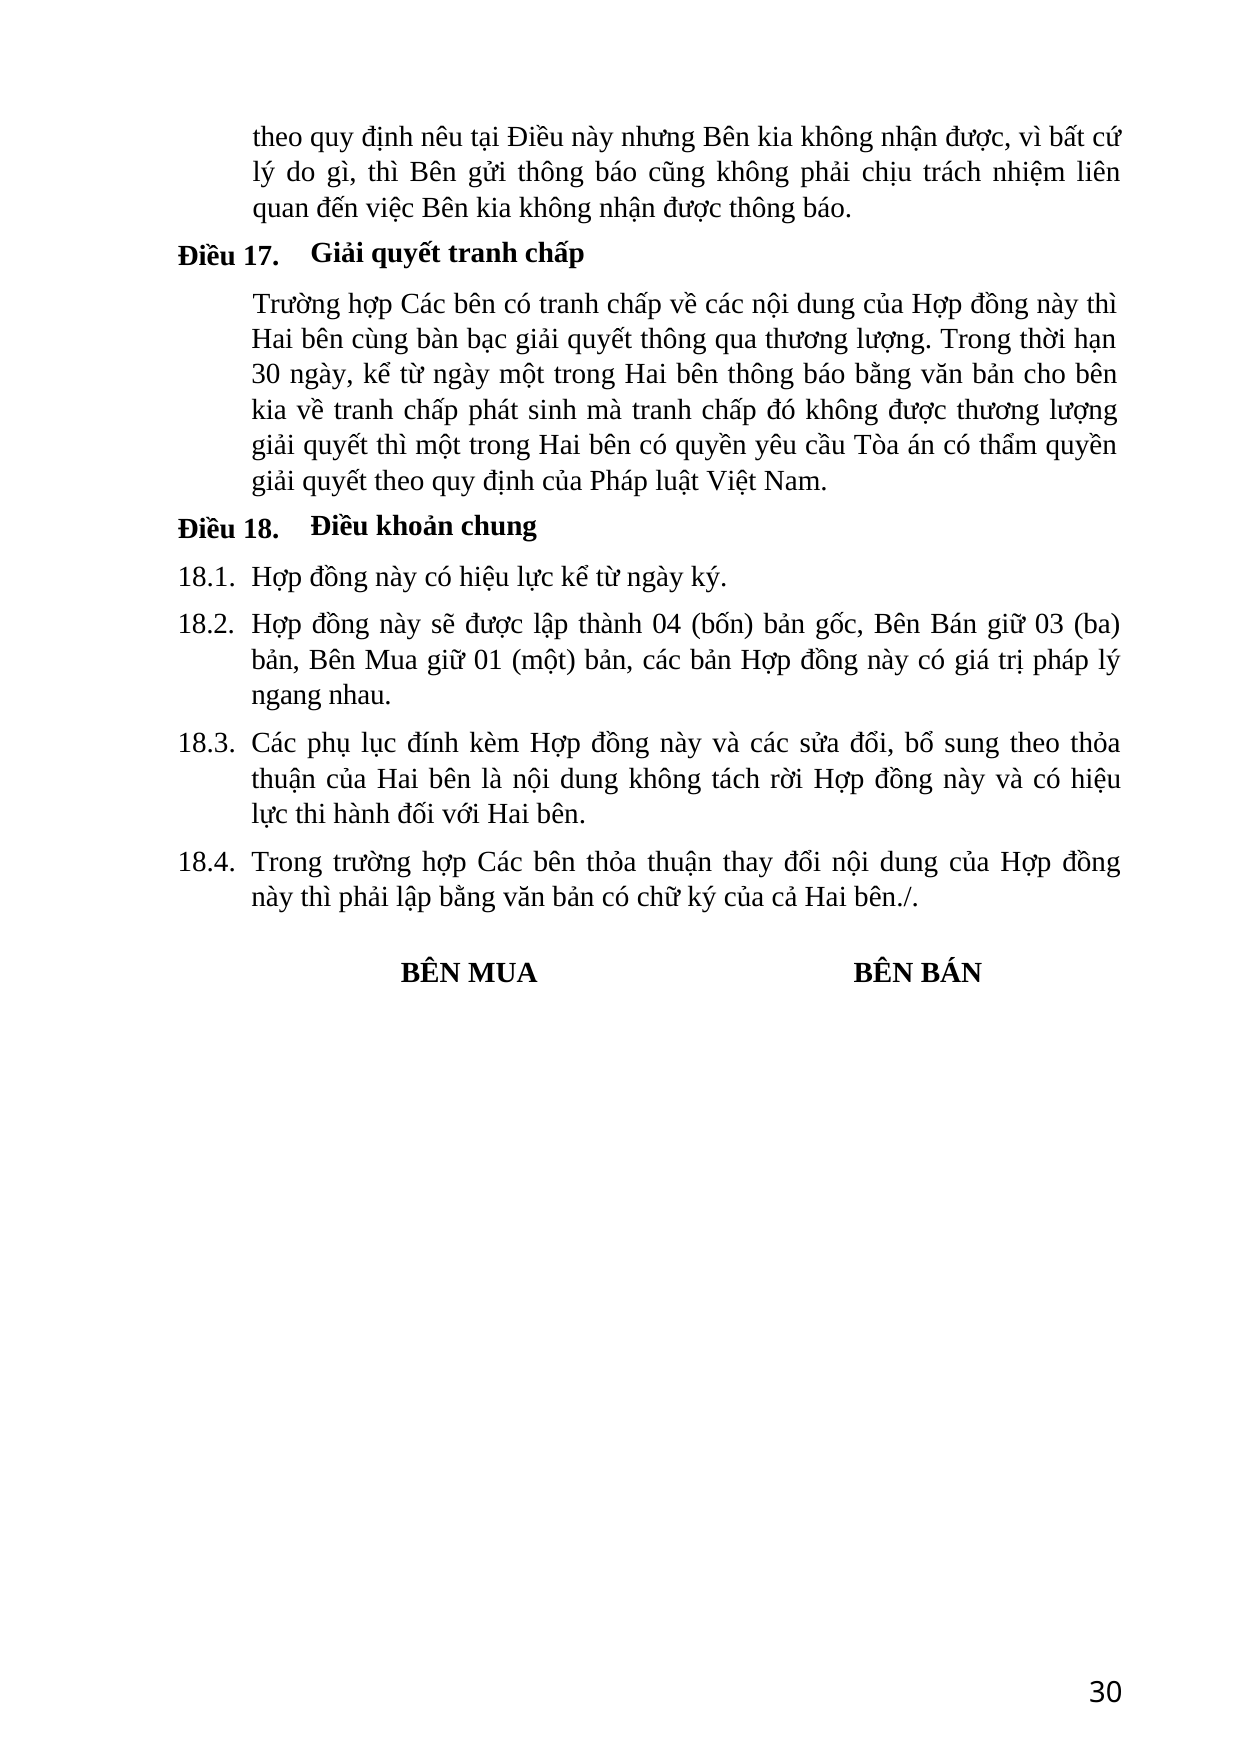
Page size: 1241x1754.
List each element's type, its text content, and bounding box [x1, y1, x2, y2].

table_header BÊN MUA [236, 956, 664, 1000]
table_header BÊN BÁN [664, 956, 1133, 1000]
list Hợp đồng này có hiệu lực kể từ ngày ký. [177, 558, 1122, 593]
list Điều khoản chung [177, 510, 1122, 545]
list Giải quyết tranh chấp [177, 237, 1122, 272]
list Các phụ lục đính kèm Hợp đồng này và các sửa đổi, bổ sung theo thỏa thuận của Hai bên là nội dung không tách rời Hợp đồng này và có hiệu lực thi hành đối với Hai bên. [177, 724, 1122, 831]
list Trong trường hợp Các bên thỏa thuận thay đổi nội dung của Hợp đồng này thì phải lập bằng văn bản có chữ ký của cả Hai bên./. [177, 843, 1122, 914]
list Hợp đồng này sẽ được lập thành 04 (bốn) bản gốc, Bên Bán giữ 03 (ba) bản, Bên Mua giữ 01 (một) bản, các bản Hợp đồng này có giá trị pháp lý ngang nhau. [177, 606, 1122, 712]
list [177, 118, 1122, 224]
text Trường hợp Các bên có tranh chấp về các nội dung của Hợp đồng này thì Hai bên cùng bàn bạc giải quyết thông qua thương lượng. Trong thời hạn 30 ngày, kể từ ngày một trong Hai bên thông báo bằng văn bản cho bên kia về tranh chấp phát sinh mà tranh chấp đó không được thương lượng giải quyết thì một trong Hai bên có quyền yêu cầu Tòa án có thẩm quyền giải quyết theo quy định của Pháp luật Việt Nam. [251, 285, 1118, 497]
